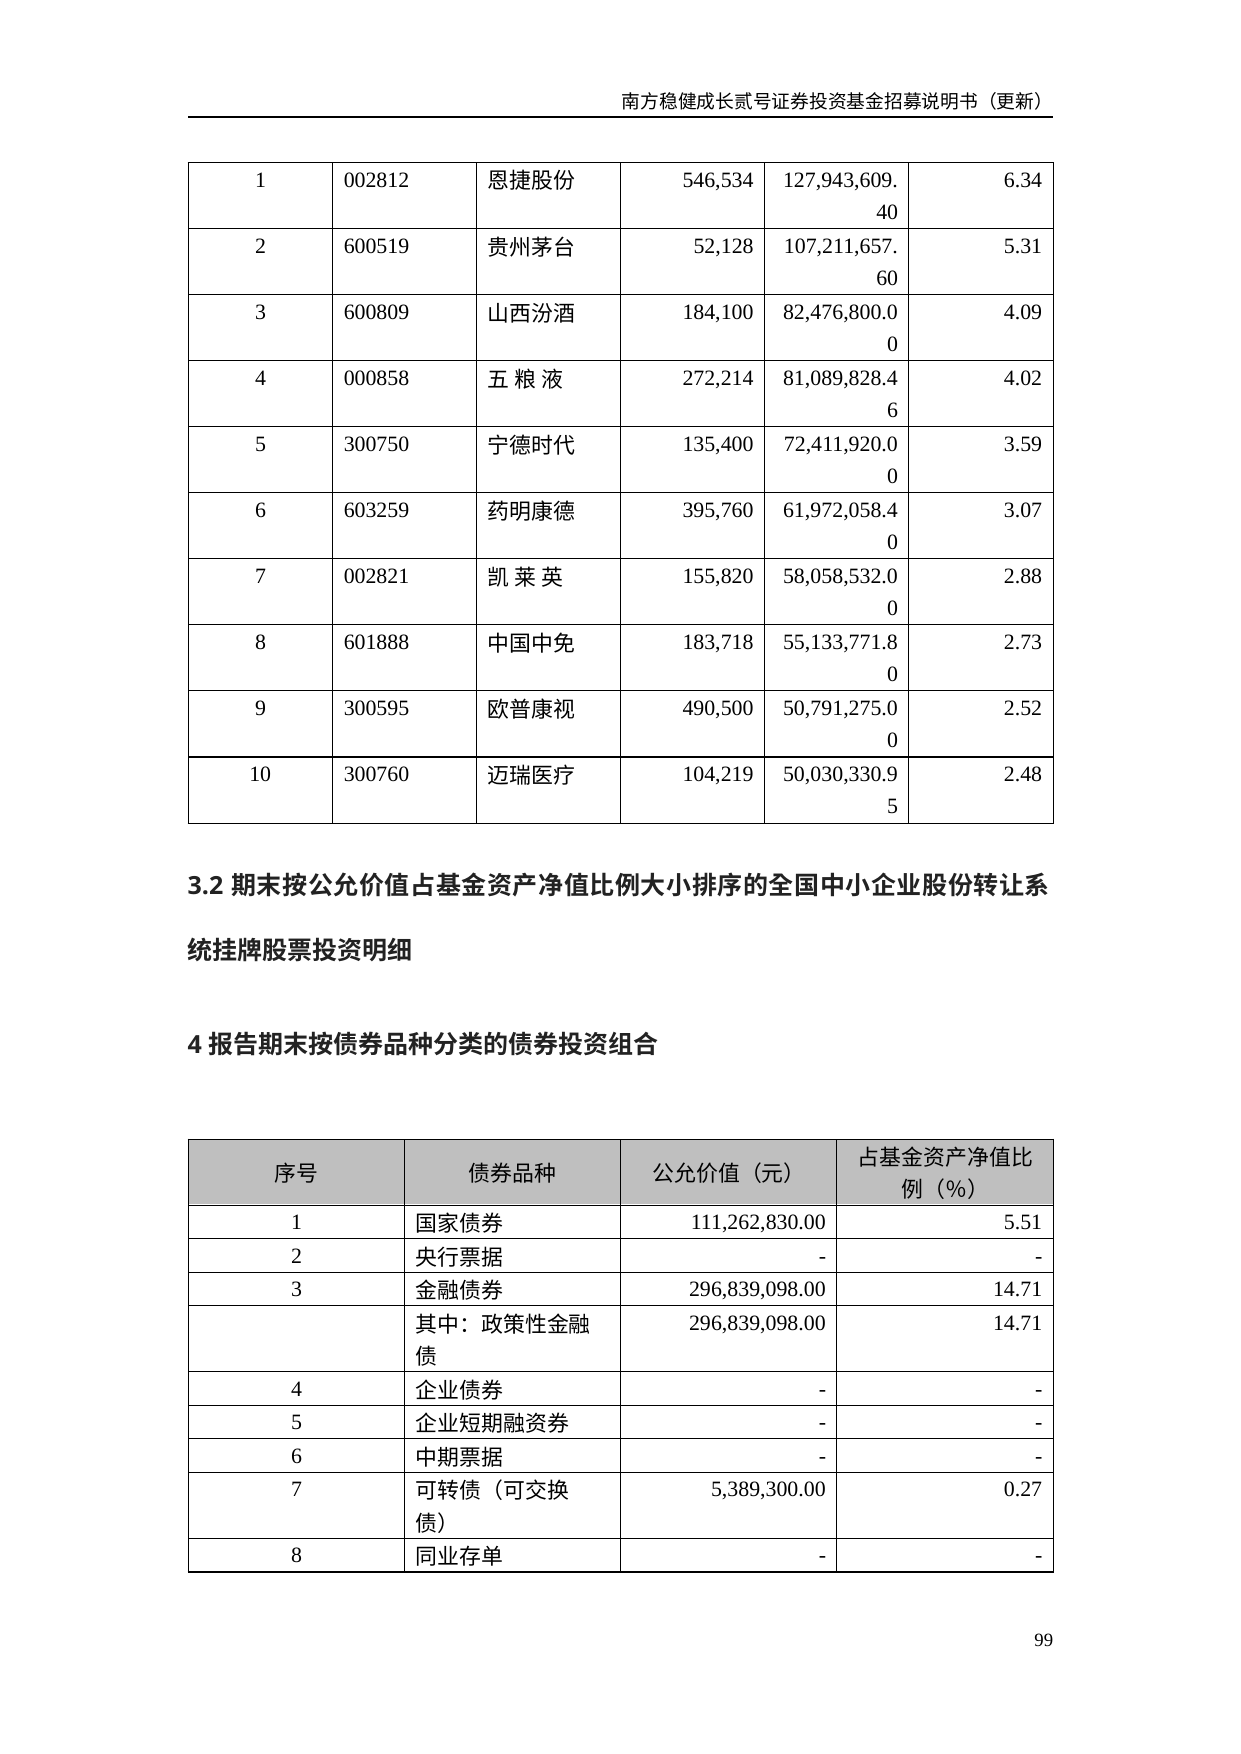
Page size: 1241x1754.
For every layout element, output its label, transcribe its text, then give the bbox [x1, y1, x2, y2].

table_cell 中国中免 [477, 625, 620, 690]
table_cell 82,476,800.00 [765, 295, 908, 360]
table_cell 2.73 [909, 625, 1053, 690]
table_cell 9 [189, 691, 332, 756]
table_cell 五 粮 液 [477, 361, 620, 426]
table_cell 155,820 [621, 559, 764, 624]
table_cell 8 [189, 625, 332, 690]
table_cell 5 [189, 1406, 404, 1438]
table_cell 296,839,098.00 [621, 1306, 836, 1371]
table_cell 61,972,058.40 [765, 493, 908, 558]
table_cell 000858 [333, 361, 476, 426]
table_cell 7 [189, 559, 332, 624]
table_cell 5,389,300.00 [621, 1473, 836, 1538]
table_cell 601888 [333, 625, 476, 690]
table_cell 6 [189, 1439, 404, 1472]
table_cell 1 [189, 163, 332, 228]
table_cell 2.52 [909, 691, 1053, 756]
table_cell 6.34 [909, 163, 1053, 228]
table_cell 600519 [333, 229, 476, 294]
table_cell 4 [189, 1372, 404, 1405]
table_cell 企业短期融资券 [405, 1406, 620, 1438]
table_cell 183,718 [621, 625, 764, 690]
table_cell 7 [189, 1473, 404, 1538]
table_cell 贵州茅台 [477, 229, 620, 294]
table_cell 6 [189, 493, 332, 558]
table_cell 中期票据 [405, 1439, 620, 1472]
table_cell 同业存单 [405, 1539, 620, 1571]
table_cell 50,030,330.95 [765, 758, 908, 822]
table_cell 迈瑞医疗 [477, 758, 620, 822]
table_cell - [621, 1239, 836, 1272]
table_cell - [837, 1406, 1053, 1438]
table_cell 52,128 [621, 229, 764, 294]
table_cell 296,839,098.00 [621, 1273, 836, 1305]
table_header 债券品种 [405, 1140, 620, 1204]
table_cell 107,211,657.60 [765, 229, 908, 294]
table_cell 凯 莱 英 [477, 559, 620, 624]
table_cell [189, 1306, 404, 1371]
table_cell 欧普康视 [477, 691, 620, 756]
table_cell 111,262,830.00 [621, 1206, 836, 1238]
table_cell - [837, 1372, 1053, 1405]
table_cell 002812 [333, 163, 476, 228]
table_cell 300750 [333, 427, 476, 492]
table_cell 5.31 [909, 229, 1053, 294]
table_cell 72,411,920.00 [765, 427, 908, 492]
table_cell 546,534 [621, 163, 764, 228]
table_cell 可转债（可交换债） [405, 1473, 620, 1538]
table_cell 3.59 [909, 427, 1053, 492]
table_cell 4.09 [909, 295, 1053, 360]
table_cell 395,760 [621, 493, 764, 558]
table_cell 104,219 [621, 758, 764, 822]
table_cell 55,133,771.80 [765, 625, 908, 690]
table_cell 5 [189, 427, 332, 492]
table_cell 2 [189, 229, 332, 294]
table_cell 1 [189, 1206, 404, 1238]
text 3.2 期末按公允价值占基金资产净值比例大小排序的全国中小企业股份转让系统挂牌股票投资明细 [187, 853, 1053, 983]
table_cell - [621, 1372, 836, 1405]
table_cell 272,214 [621, 361, 764, 426]
table_cell 4.02 [909, 361, 1053, 426]
table_header 占基金资产净值比例（％） [837, 1140, 1053, 1204]
table_cell 127,943,609.40 [765, 163, 908, 228]
table_cell 央行票据 [405, 1239, 620, 1272]
table_cell 国家债券 [405, 1206, 620, 1238]
table_cell 2 [189, 1239, 404, 1272]
table_cell - [837, 1539, 1053, 1571]
table_cell - [621, 1406, 836, 1438]
table_cell 135,400 [621, 427, 764, 492]
table_cell 184,100 [621, 295, 764, 360]
table_cell 企业债券 [405, 1372, 620, 1405]
table_cell 2.48 [909, 758, 1053, 822]
table_cell 山西汾酒 [477, 295, 620, 360]
table_cell 81,089,828.46 [765, 361, 908, 426]
table_cell 药明康德 [477, 493, 620, 558]
table_cell 600809 [333, 295, 476, 360]
table_cell 其中：政策性金融债 [405, 1306, 620, 1371]
table_cell 14.71 [837, 1306, 1053, 1371]
table_cell 4 [189, 361, 332, 426]
table_cell - [621, 1439, 836, 1472]
table_cell 恩捷股份 [477, 163, 620, 228]
table_cell 300760 [333, 758, 476, 822]
table_cell 3 [189, 1273, 404, 1305]
table_cell 金融债券 [405, 1273, 620, 1305]
text 4 报告期末按债券品种分类的债券投资组合 [187, 1012, 1053, 1077]
table_header 公允价值（元） [621, 1140, 836, 1204]
table_header 序号 [189, 1140, 404, 1204]
table_cell 8 [189, 1539, 404, 1571]
table_cell - [837, 1439, 1053, 1472]
table_cell - [837, 1239, 1053, 1272]
table_cell 58,058,532.00 [765, 559, 908, 624]
table_cell 14.71 [837, 1273, 1053, 1305]
table_cell 10 [189, 758, 332, 822]
table_cell 50,791,275.00 [765, 691, 908, 756]
table_cell 002821 [333, 559, 476, 624]
table_cell 宁德时代 [477, 427, 620, 492]
table_cell 5.51 [837, 1206, 1053, 1238]
table_cell 2.88 [909, 559, 1053, 624]
table_cell 3 [189, 295, 332, 360]
table_cell 490,500 [621, 691, 764, 756]
table_cell 0.27 [837, 1473, 1053, 1538]
table_cell 300595 [333, 691, 476, 756]
table_cell 3.07 [909, 493, 1053, 558]
table_cell 603259 [333, 493, 476, 558]
table_cell - [621, 1539, 836, 1571]
